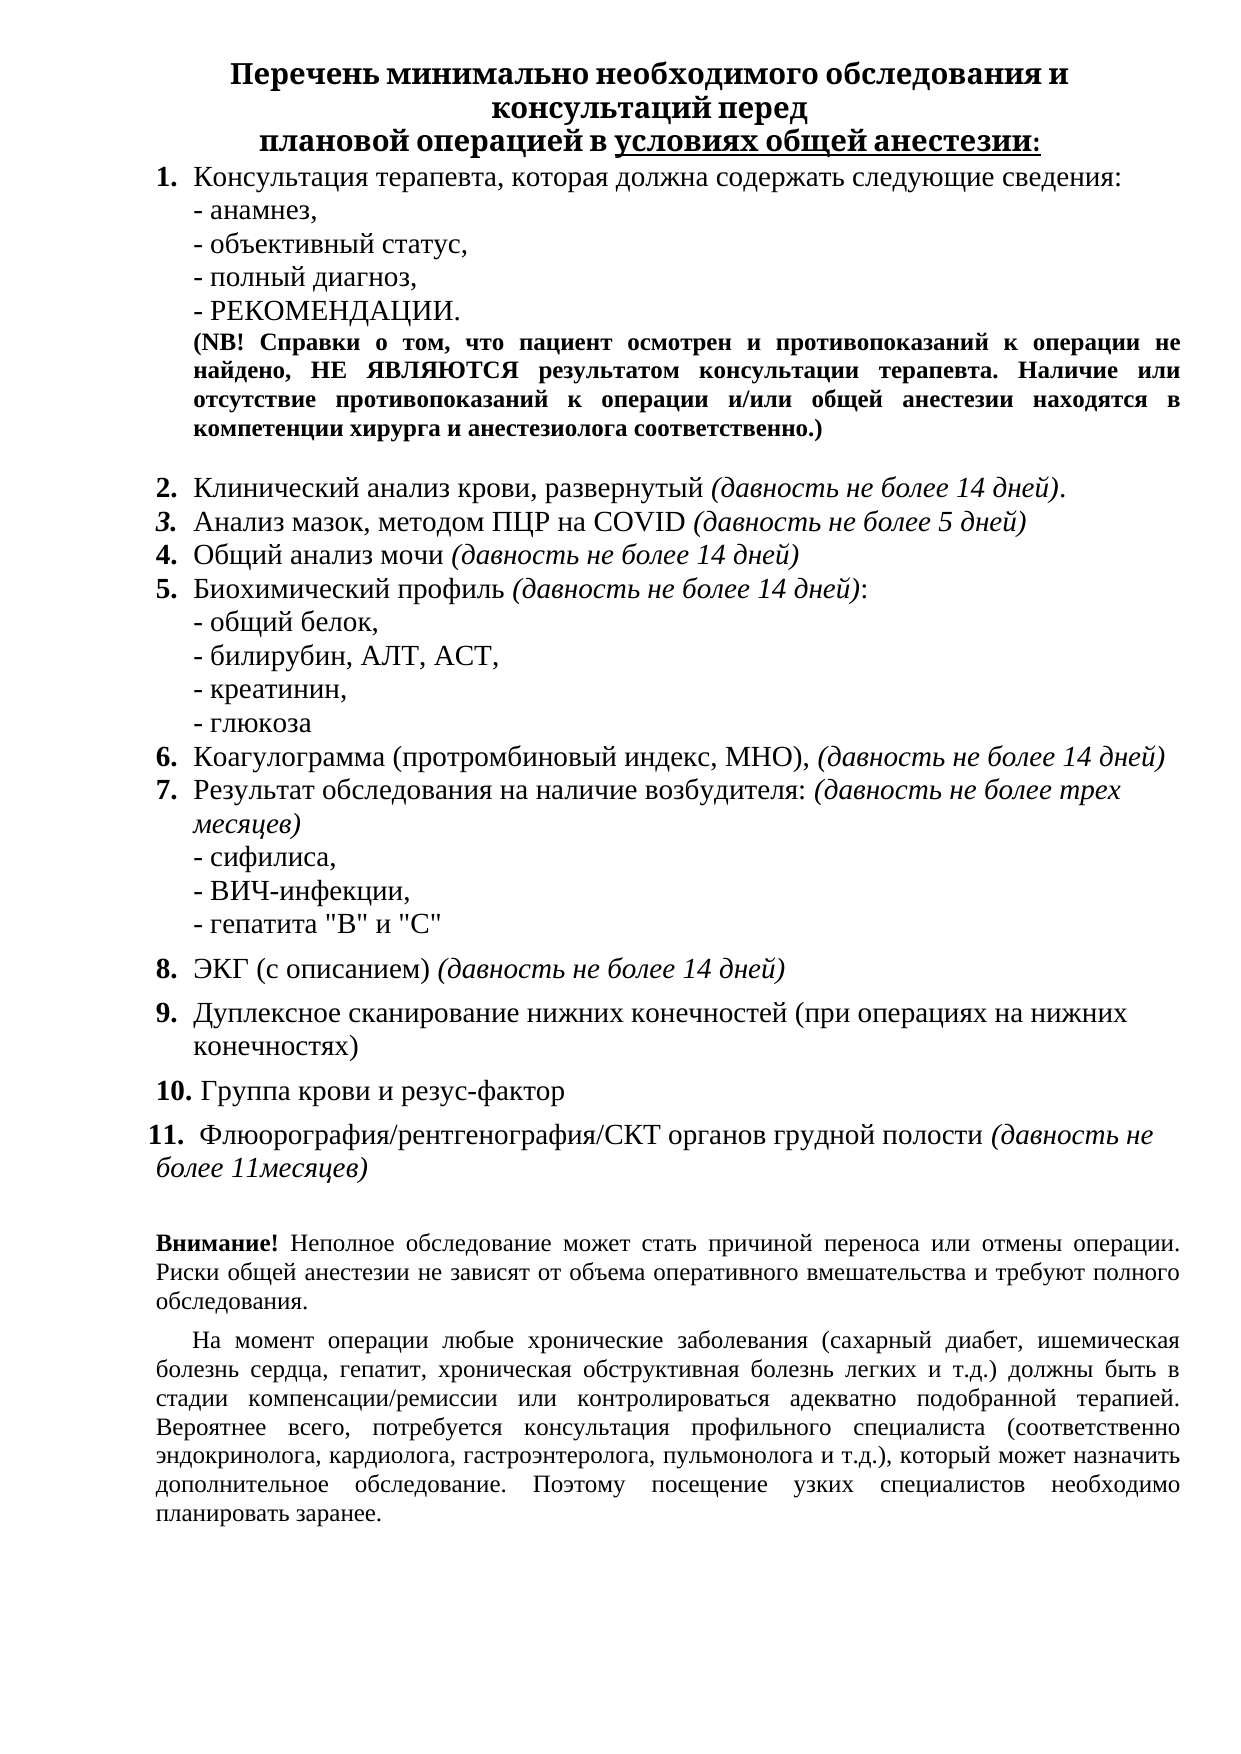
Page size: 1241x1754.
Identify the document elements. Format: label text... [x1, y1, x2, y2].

list Анализ мазок, методом ПЦР на COVID (давность не более 5 дней) [156, 504, 1181, 537]
text Внимание! Неполное обследование может стать причиной переноса или отмены операции. Риски общей анестезии не зависят от объема оперативного вмешательства и требуют полного обследования. [156, 1195, 1181, 1315]
list Группа крови и резус-фактор [156, 1073, 1181, 1106]
text (NB! Справки о том, что пациент осмотрен и противопоказаний к операции не найдено, НЕ ЯВЛЯЮТСЯ результатом консультации терапевта. Наличие или отсутствие противопоказаний к операции и/или общей анестезии находятся в компетенции хирурга и анестезиолога соответственно.) [193, 327, 1181, 442]
list Результат обследования на наличие возбудителя: (давность не более трех месяцев) - сифилиса, - ВИЧ-инфекции, - гепатита "B" и "C" [156, 772, 1181, 940]
list Консультация терапевта, которая должна содержать следующие сведения: - анамнез, - объективный статус, - полный диагноз, - РЕКОМЕНДАЦИИ. [156, 159, 1181, 327]
text Перечень минимально необходимого обследования и консультаций перед плановой операцией в условиях общей анестезии: [118, 58, 1181, 159]
list Общий анализ мочи (давность не более 14 дней) [156, 537, 1181, 571]
list Биохимический профиль (давность не более 14 дней): - общий белок, - билирубин, АЛТ, АСТ, - креатинин, - глюкоза [156, 571, 1181, 739]
list Флюорография/рентгенография/СКТ органов грудной полости (давность не более 11месяцев) [148, 1117, 1181, 1184]
list Клинический анализ крови, развернутый (давность не более 14 дней). [156, 470, 1181, 504]
list Коагулограмма (протромбиновый индекс, МНО), (давность не более 14 дней) [156, 739, 1181, 772]
list ЭКГ (с описанием) (давность не более 14 дней) [156, 951, 1181, 984]
text На момент операции любые хронические заболевания (сахарный диабет, ишемическая болезнь сердца, гепатит, хроническая обструктивная болезнь легких и т.д.) должны быть в стадии компенсации/ремиссии или контролироваться адекватно подобранной терапией. Вероятнее всего, потребуется консультация профильного специалиста (соответственно эндокринолога, кардиолога, гастроэнтеролога, пульмонолога и т.д.), который может назначить дополнительное обследование. Поэтому посещение узких специалистов необходимо планировать заранее. [156, 1325, 1181, 1527]
list Дуплексное сканирование нижних конечностей (при операциях на нижних конечностях) [156, 995, 1181, 1062]
